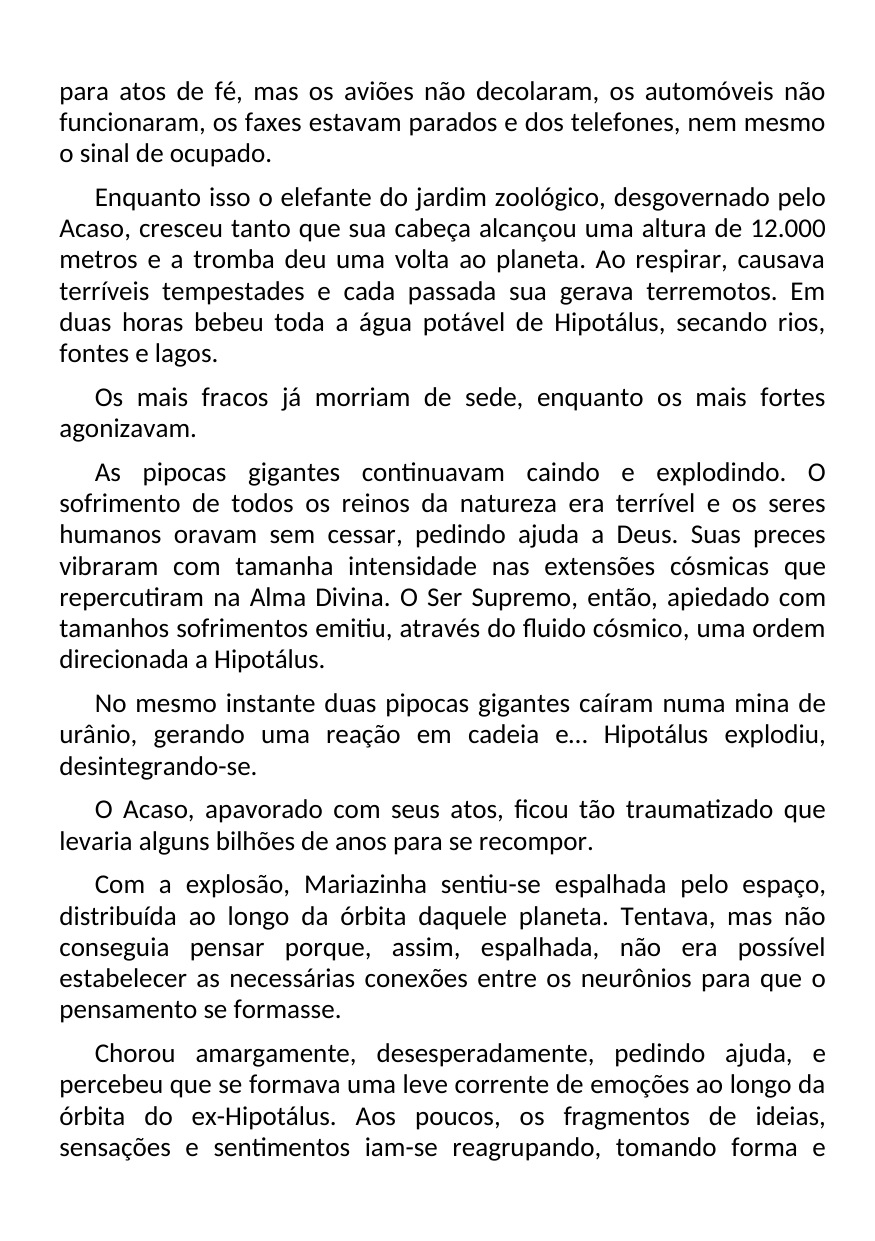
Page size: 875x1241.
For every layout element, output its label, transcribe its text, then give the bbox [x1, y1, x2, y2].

text Com a explosão, Mariazinha sentiu-se espalhada pelo espaço, distribuída ao longo da órbita daquele planeta. Tentava, mas não conseguia pensar porque, assim, espalhada, não era possível estabelecer as necessárias conexões entre os neurônios para que o pensamento se formasse. [59, 869, 827, 1025]
text Os mais fracos já morriam de sede, enquanto os mais fortes agonizavam. [59, 381, 827, 444]
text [59, 75, 827, 169]
text No mesmo instante duas pipocas gigantes caíram numa mina de urânio, gerando uma reação em cadeia e… Hipotálus explodiu, desintegrando-se. [59, 687, 827, 781]
text As pipocas gigantes continuavam caindo e explodindo. O sofrimento de todos os reinos da natureza era terrível e os seres humanos oravam sem cessar, pedindo ajuda a Deus. Suas preces vibraram com tamanha intensidade nas extensões cósmicas que repercutiram na Alma Divina. O Ser Supremo, então, apiedado com tamanhos sofrimentos emitiu, através do fluido cósmico, uma ordem direcionada a Hipotálus. [59, 456, 827, 675]
text Enquanto isso o elefante do jardim zoológico, desgovernado pelo Acaso, cresceu tanto que sua cabeça alcançou uma altura de 12.000 metros e a tromba deu uma volta ao planeta. Ao respirar, causava terríveis tempestades e cada passada sua gerava terremotos. Em duas horas bebeu toda a água potável de Hipotálus, secando rios, fontes e lagos. [59, 181, 827, 369]
text O Acaso, apavorado com seus atos, ficou tão traumatizado que levaria alguns bilhões de anos para se recompor. [59, 794, 827, 856]
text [59, 1037, 827, 1162]
